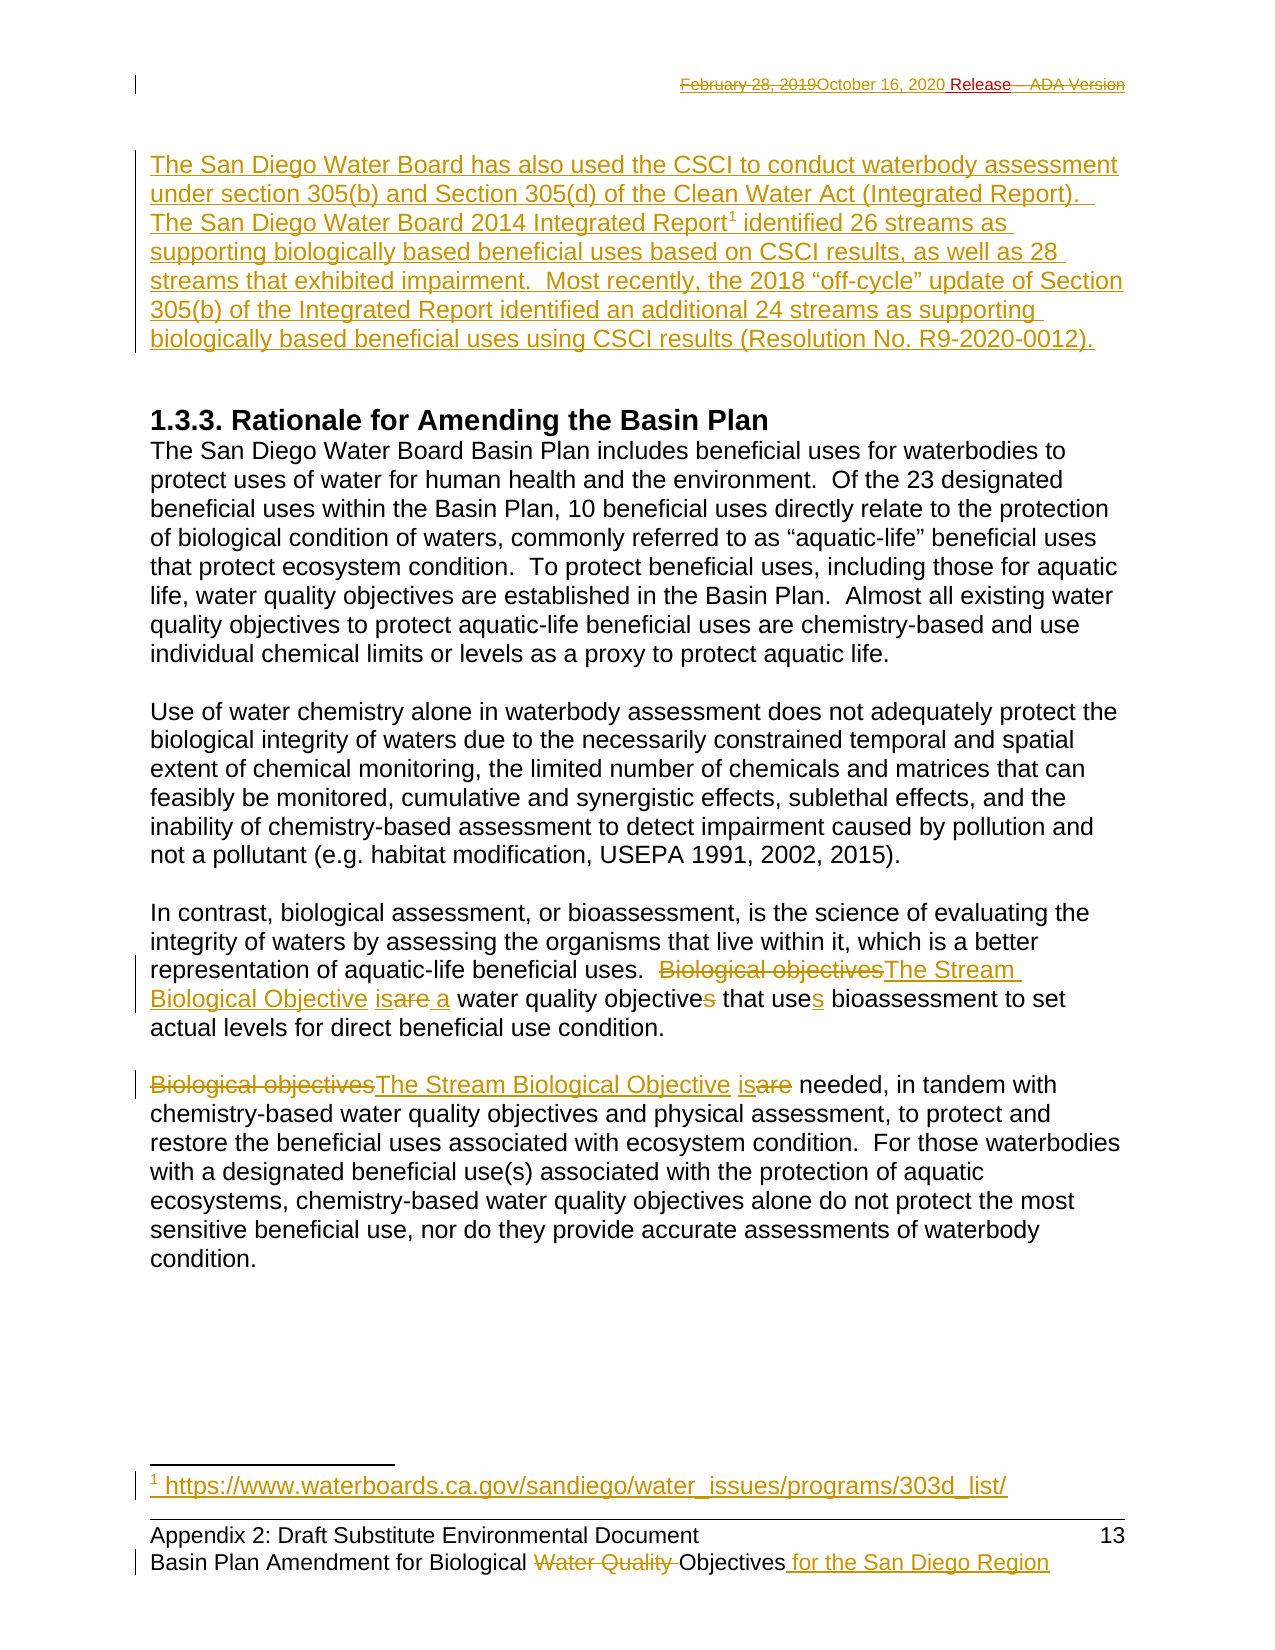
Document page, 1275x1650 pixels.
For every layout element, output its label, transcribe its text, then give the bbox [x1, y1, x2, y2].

text needed, in tandem with chemistry-based water quality objectives and physical assessment, to protect and restore the beneficial uses associated with ecosystem condition. For those waterbodies with a designated beneficial use(s) associated with the protection of aquatic ecosystems, chemistry-based water quality objectives alone do not protect the most sensitive beneficial use, nor do they provide accurate assessments of waterbody condition. [150, 1070, 1125, 1273]
text In contrast, biological assessment, or bioassessment, is the science of evaluating the integrity of waters by assessing the organisms that live within it, which is a better representation of aquatic-life beneficial uses. water quality objective that use bioassessment to set actual levels for direct beneficial use condition. [150, 898, 1125, 1042]
text Use of water chemistry alone in waterbody assessment does not adequately protect the biological integrity of waters due to the necessarily constrained temporal and spatial extent of chemical monitoring, the limited number of chemicals and matrices that can feasibly be monitored, cumulative and synergistic effects, sublethal effects, and the inability of chemistry-based assessment to detect impairment caused by pollution and not a pollutant (e.g. habitat modification, USEPA 1991, 2002, 2015). [150, 697, 1125, 869]
subtitle 1.3.3. Rationale for Amending the Basin Plan [150, 402, 1125, 436]
text The San Diego Water Board Basin Plan includes beneficial uses for waterbodies to protect uses of water for human health and the environment. Of the 23 designated beneficial uses within the Basin Plan, 10 beneficial uses directly relate to the protection of biological condition of waters, commonly referred to as “aquatic-life” beneficial uses that protect ecosystem condition. To protect beneficial uses, including those for aquatic life, water quality objectives are established in the Basin Plan. Almost all existing water quality objectives to protect aquatic-life beneficial uses are chemistry-based and use individual chemical limits or levels as a proxy to protect aquatic life. [150, 436, 1125, 667]
